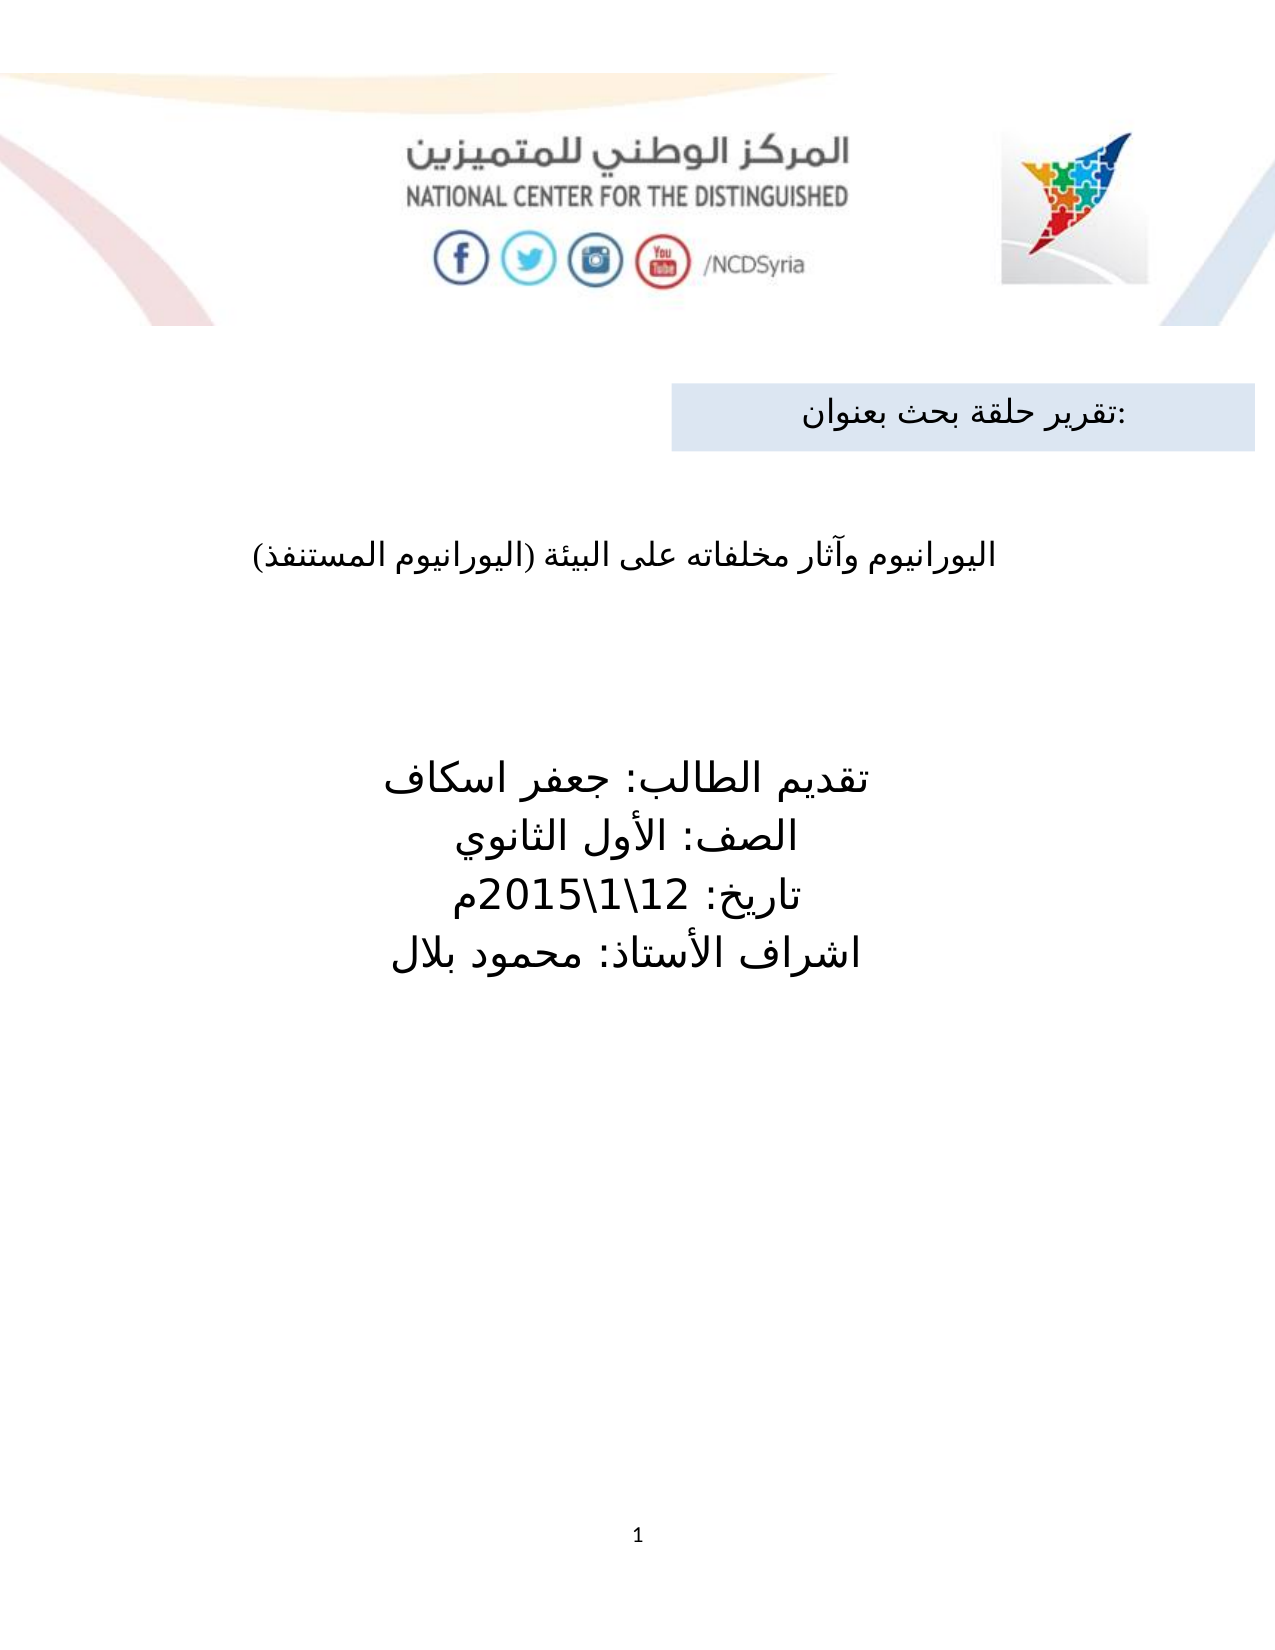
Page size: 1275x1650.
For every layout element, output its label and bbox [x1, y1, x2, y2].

picture [0, 73, 1275, 326]
